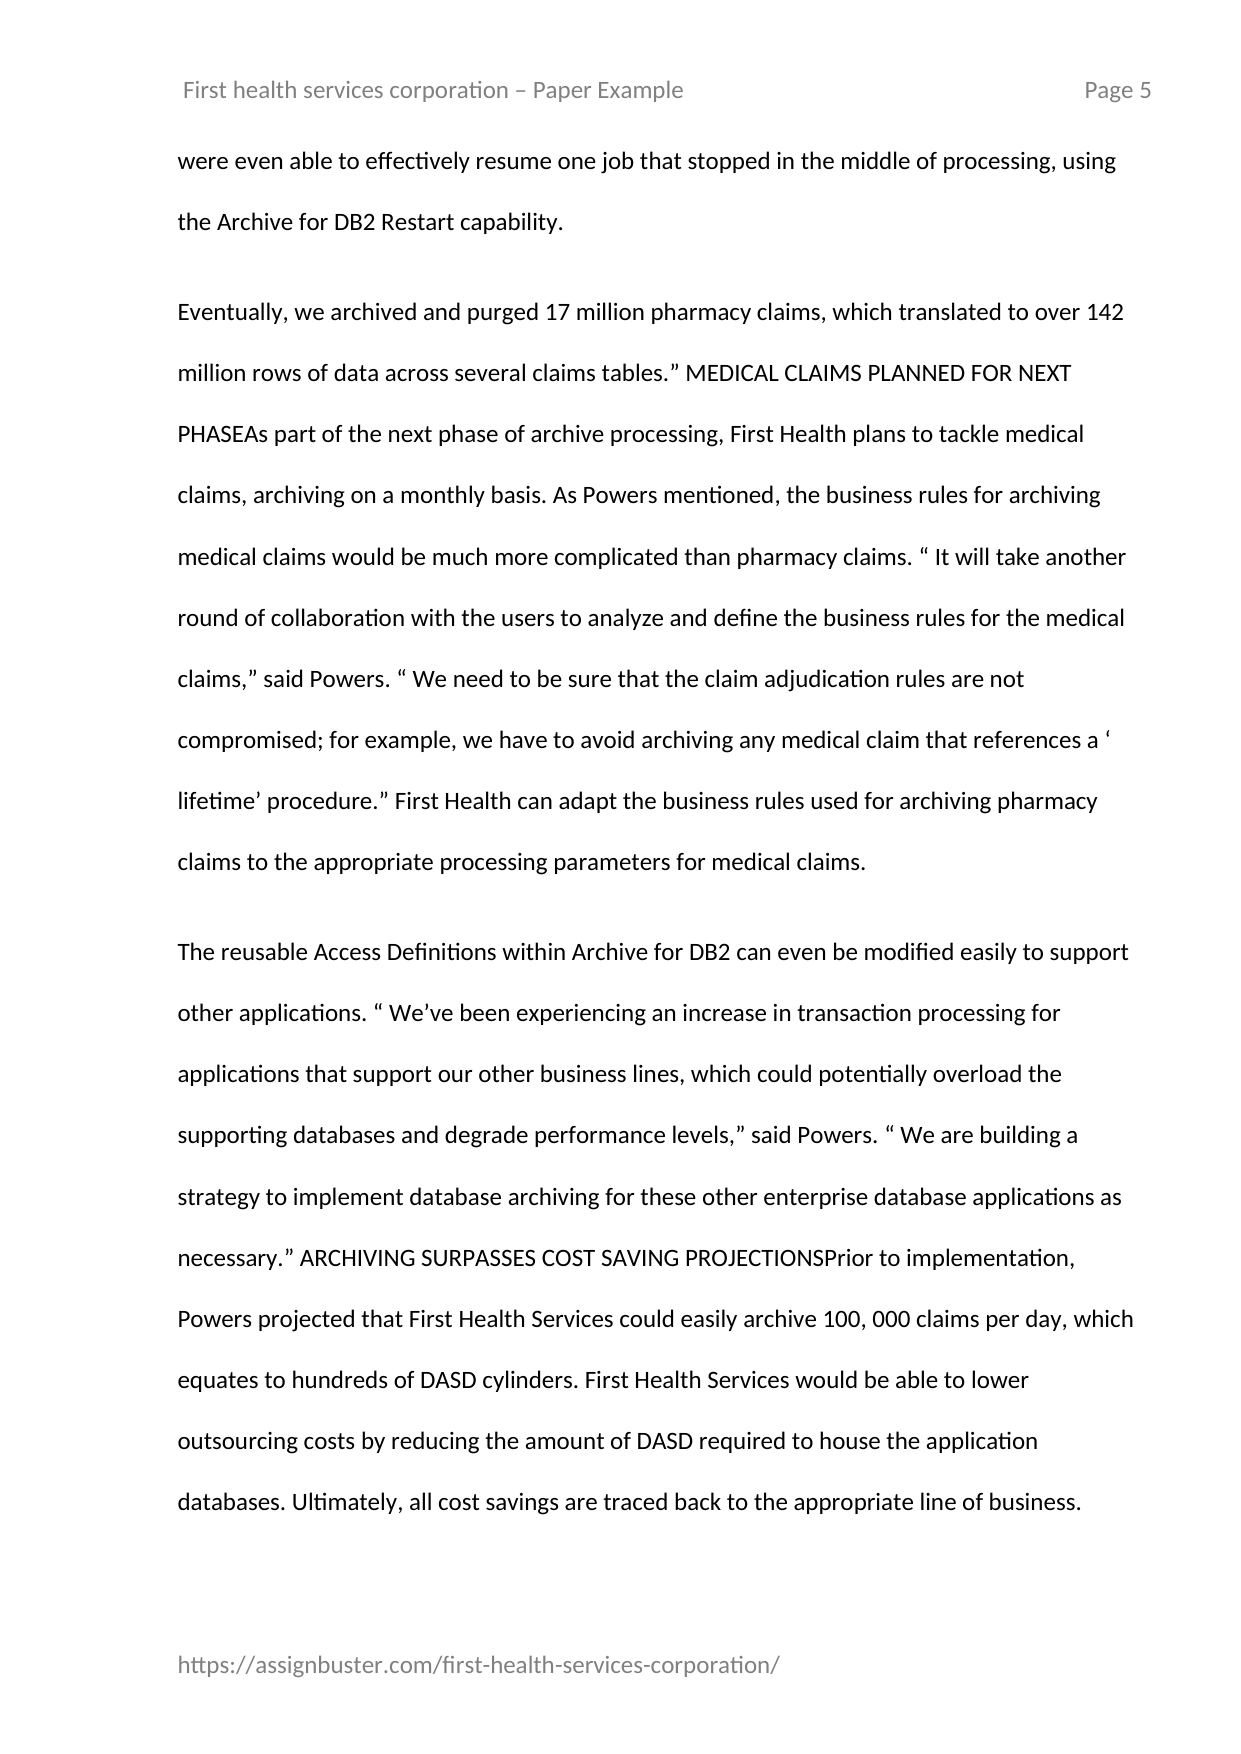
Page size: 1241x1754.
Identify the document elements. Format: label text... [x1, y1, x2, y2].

text The reusable Access Definitions within Archive for DB2 can even be modified easily to support other applications. “ We’ve been experiencing an increase in transaction processing for applications that support our other business lines, which could potentially overload the supporting databases and degrade performance levels,” said Powers. “ We are building a strategy to implement database archiving for these other enterprise database applications as necessary.” ARCHIVING SURPASSES COST SAVING PROJECTIONSPrior to implementation, Powers projected that First Health Services could easily archive 100, 000 claims per day, which equates to hundreds of DASD cylinders. First Health Services would be able to lower outsourcing costs by reducing the amount of DASD required to house the application databases. Ultimately, all cost savings are traced back to the appropriate line of business. [177, 936, 1152, 1516]
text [177, 145, 1152, 237]
text Eventually, we archived and purged 17 million pharmacy claims, which translated to over 142 million rows of data across several claims tables.” MEDICAL CLAIMS PLANNED FOR NEXT PHASEAs part of the next phase of archive processing, First Health plans to tackle medical claims, archiving on a monthly basis. As Powers mentioned, the business rules for archiving medical claims would be much more complicated than pharmacy claims. “ It will take another round of collaboration with the users to analyze and define the business rules for the medical claims,” said Powers. “ We need to be sure that the claim adjudication rules are not compromised; for example, we have to avoid archiving any medical claim that references a ‘ lifetime’ procedure.” First Health can adapt the business rules used for archiving pharmacy claims to the appropriate processing parameters for medical claims. [177, 297, 1152, 876]
